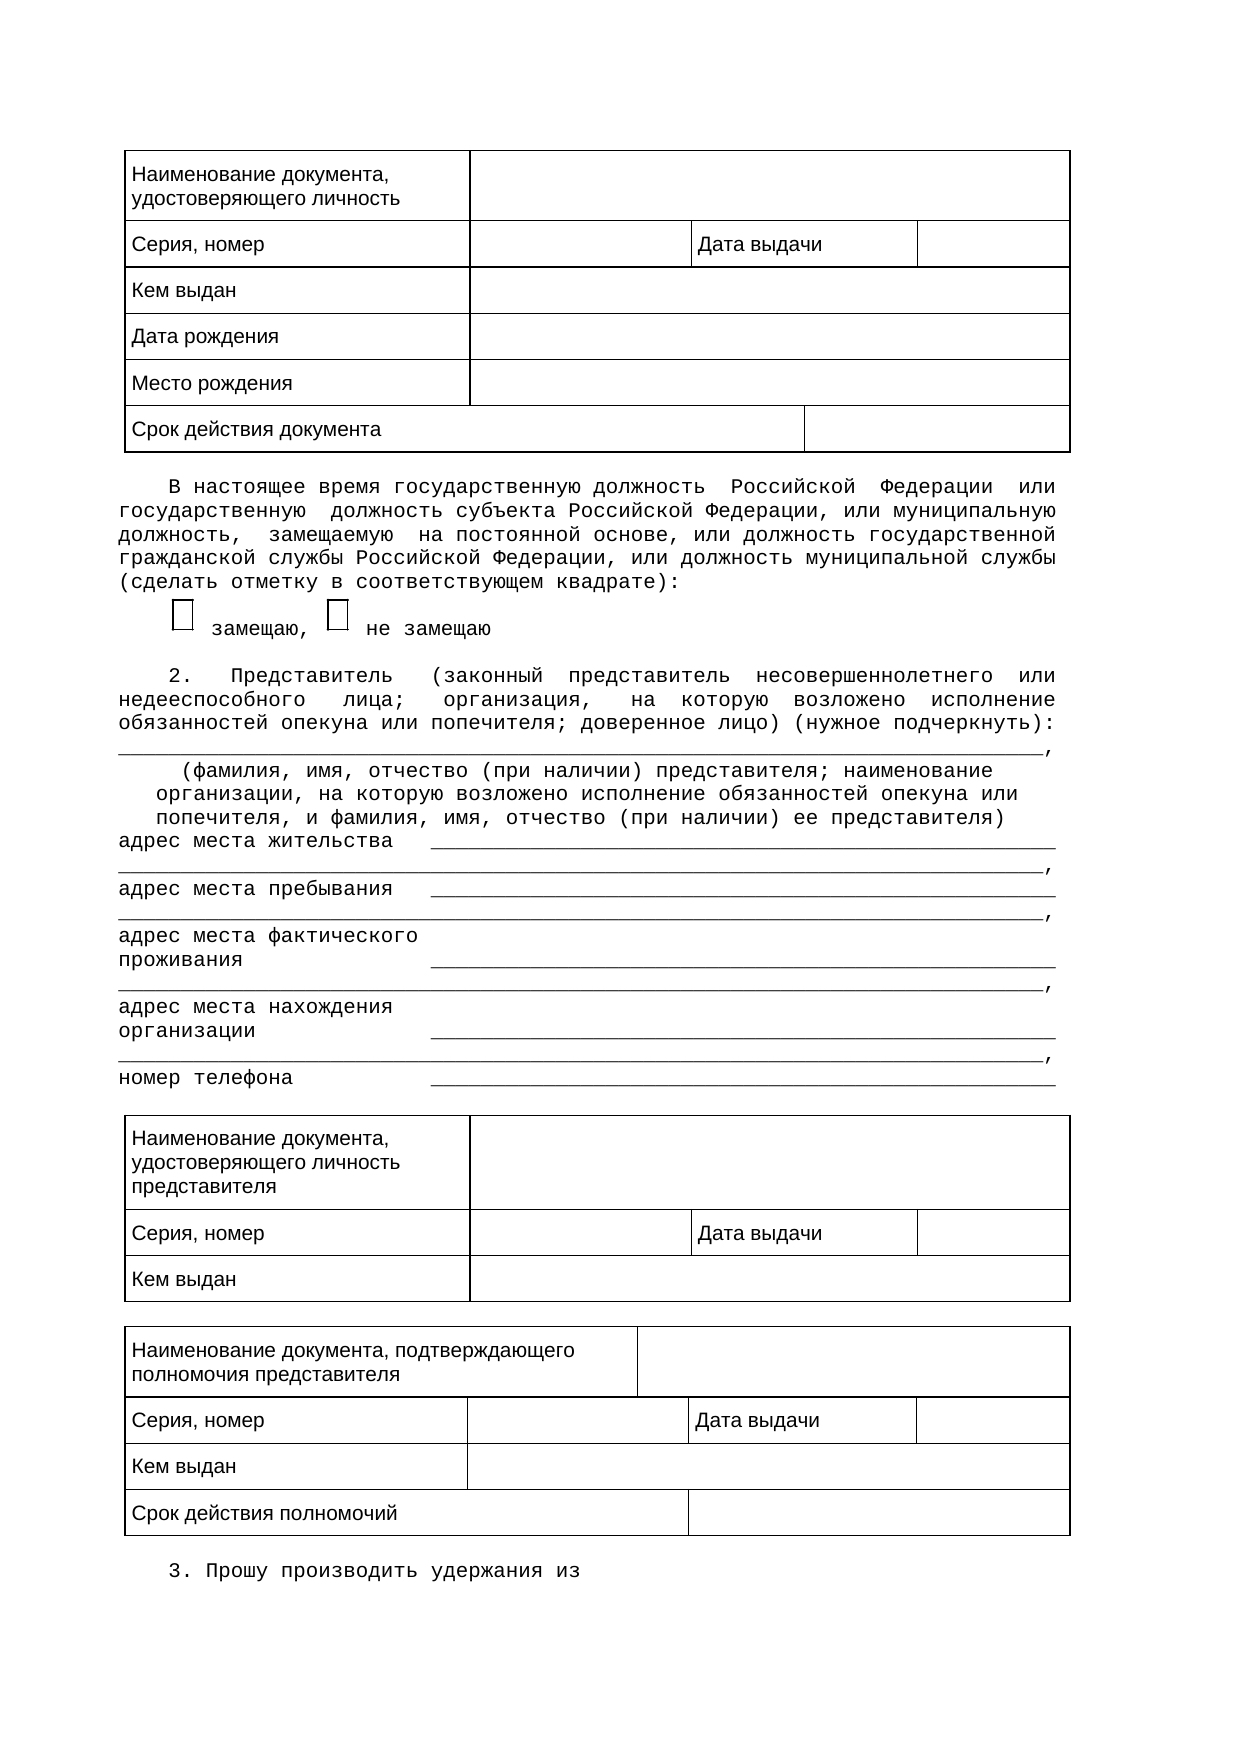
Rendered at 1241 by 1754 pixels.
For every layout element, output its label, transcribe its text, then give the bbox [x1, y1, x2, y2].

table_cell [471, 268, 1069, 313]
text организации, на которую возложено исполнение обязанностей опекуна или [118, 783, 1181, 807]
table_cell [468, 1398, 688, 1443]
table_cell Кем выдан [126, 1444, 467, 1489]
text недееспособного лица; организация, на которую возложено исполнение [118, 689, 1181, 712]
text 3. Прошу производить удержания из [118, 1560, 1181, 1584]
table_cell Срок действия полномочий [126, 1490, 688, 1535]
text замещаю, не замещаю [118, 595, 1181, 641]
table_header Наименование документа, подтверждающего полномочия представителя [126, 1327, 637, 1396]
text __________________________________________________________________________, [118, 972, 1181, 996]
table_cell Кем выдан [126, 1256, 469, 1301]
text __________________________________________________________________________, [118, 1043, 1181, 1067]
table_cell Дата выдачи [692, 221, 917, 266]
text адрес места пребывания __________________________________________________ [118, 878, 1181, 901]
text (сделать отметку в соответствующем квадрате): [118, 571, 1181, 595]
table_cell Дата выдачи [689, 1398, 916, 1443]
text номер телефона __________________________________________________ [118, 1067, 1181, 1091]
table_cell Кем выдан [126, 268, 469, 313]
table_cell Серия, номер [126, 1398, 467, 1443]
table_cell [471, 360, 1069, 405]
text __________________________________________________________________________, [118, 854, 1181, 878]
table_cell [471, 221, 691, 266]
text адрес места фактического [118, 925, 1181, 949]
table_cell [471, 1256, 1069, 1301]
table_cell [471, 1210, 691, 1255]
table_header Наименование документа, удостоверяющего личность [126, 151, 469, 220]
table_cell Дата выдачи [692, 1210, 917, 1255]
text обязанностей опекуна или попечителя; доверенное лицо) (нужное подчеркнуть): [118, 712, 1181, 736]
table_cell [471, 314, 1069, 359]
table_cell [918, 1210, 1069, 1255]
table_cell Серия, номер [126, 1210, 469, 1255]
table_cell Дата рождения [126, 314, 469, 359]
table_header [471, 151, 1069, 220]
table_header [638, 1327, 1069, 1396]
text адрес места жительства __________________________________________________ [118, 831, 1181, 854]
table_cell [918, 221, 1069, 266]
text (фамилия, имя, отчество (при наличии) представителя; наименование [118, 759, 1181, 783]
text В настоящее время государственную должность Российской Федерации или [118, 476, 1181, 500]
table_cell Срок действия документа [126, 406, 804, 451]
table_cell Место рождения [126, 360, 469, 405]
text адрес места нахождения [118, 996, 1181, 1020]
text государственную должность субъекта Российской Федерации, или муниципальную [118, 500, 1181, 524]
text организации __________________________________________________ [118, 1020, 1181, 1043]
table_header Наименование документа, удостоверяющего личность представителя [126, 1116, 469, 1209]
table_cell [805, 406, 1069, 451]
table_cell [468, 1444, 1069, 1489]
table_cell [689, 1490, 1069, 1535]
table_header [471, 1116, 1069, 1209]
table_cell [917, 1398, 1069, 1443]
table_cell Серия, номер [126, 221, 469, 266]
text __________________________________________________________________________, [118, 901, 1181, 925]
text гражданской службы Российской Федерации, или должность муниципальной службы [118, 547, 1181, 571]
text проживания __________________________________________________ [118, 949, 1181, 972]
text __________________________________________________________________________, [118, 736, 1181, 759]
text 2. Представитель (законный представитель несовершеннолетнего или [118, 665, 1181, 689]
text попечителя, и фамилия, имя, отчество (при наличии) ее представителя) [118, 807, 1181, 831]
text должность, замещаемую на постоянной основе, или должность государственной [118, 524, 1181, 547]
